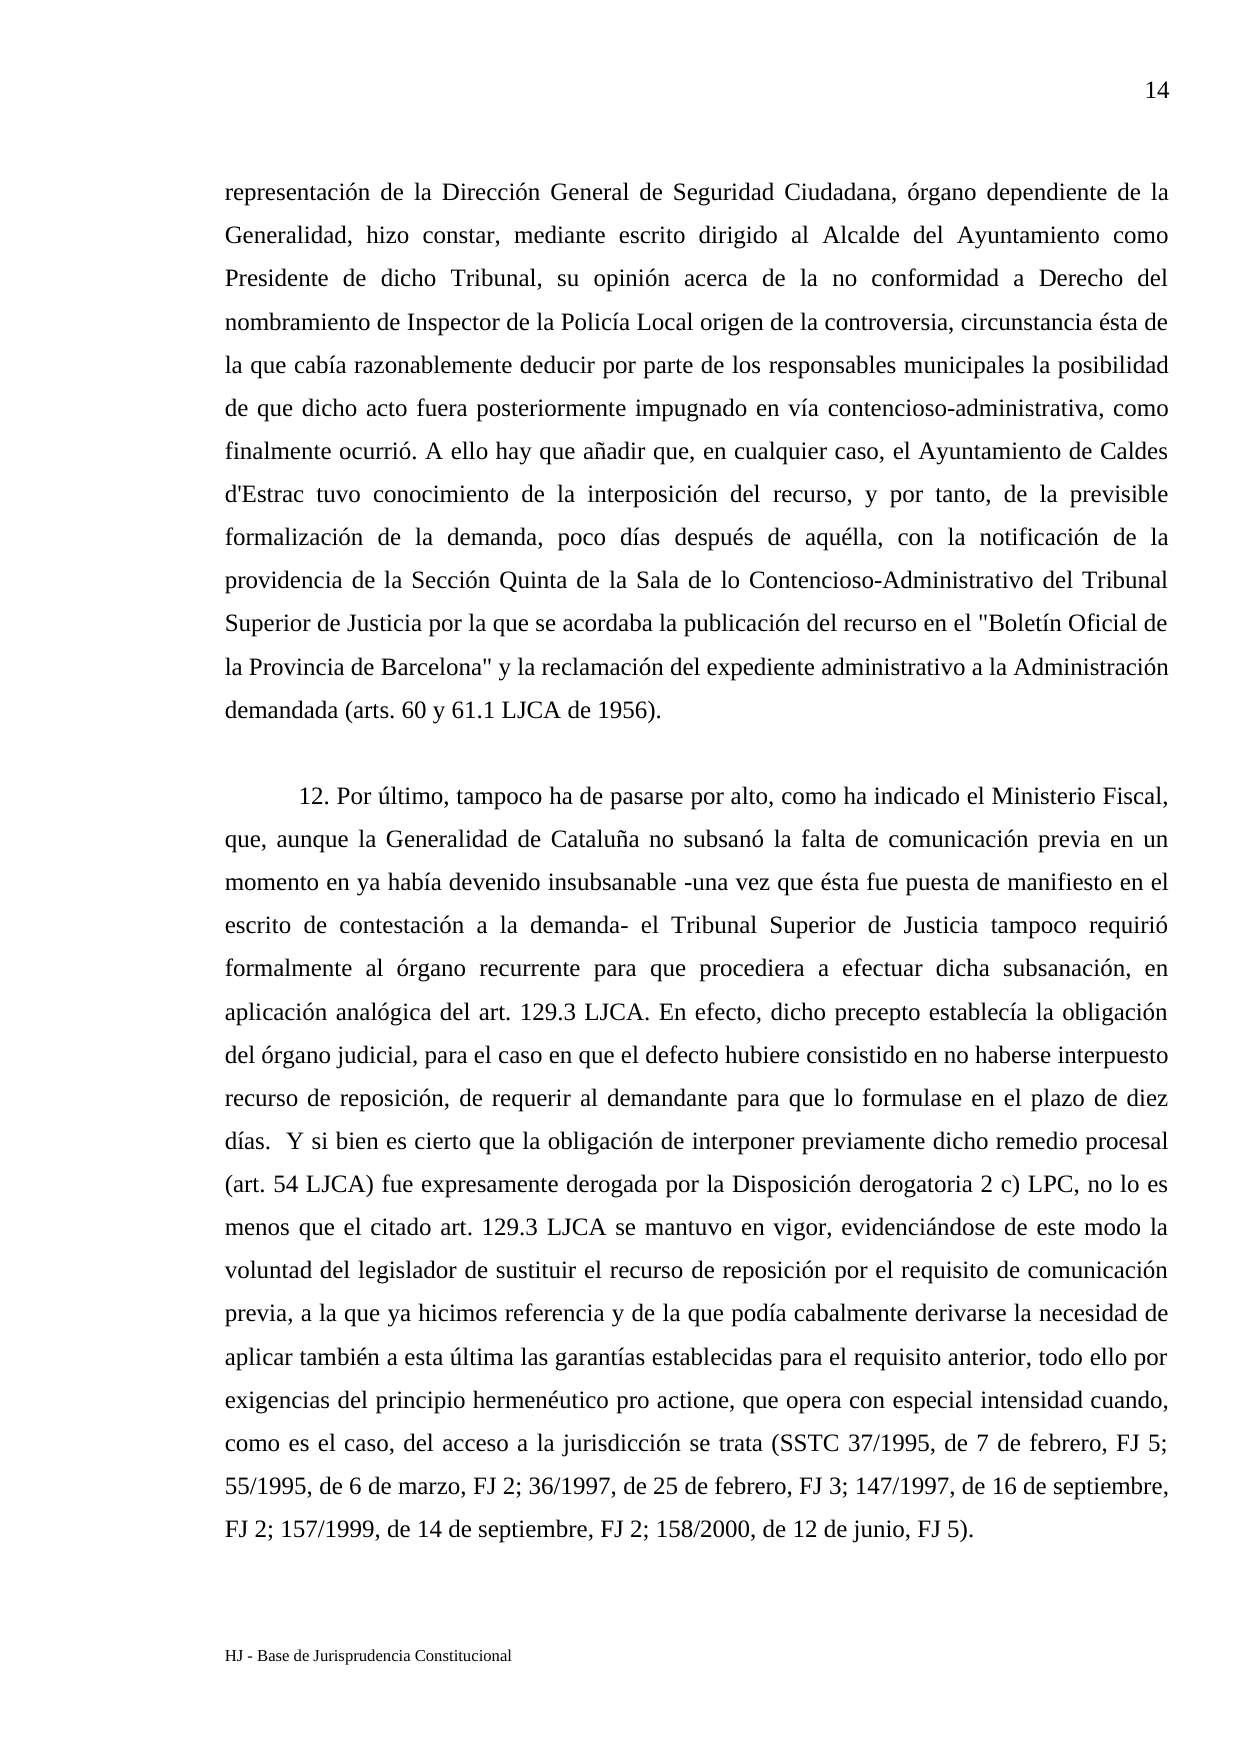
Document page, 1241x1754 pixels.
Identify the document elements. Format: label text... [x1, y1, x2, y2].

text 12. Por último, tampoco ha de pasarse por alto, como ha indicado el Ministerio Fiscal, que, aunque la Generalidad de Cataluña no subsanó la falta de comunicación previa en un momento en ya había devenido insubsanable -una vez que ésta fue puesta de manifiesto en el escrito de contestación a la demanda- el Tribunal Superior de Justicia tampoco requirió formalmente al órgano recurrente para que procediera a efectuar dicha subsanación, en aplicación analógica del art. 129.3 LJCA. En efecto, dicho precepto establecía la obligación del órgano judicial, para el caso en que el defecto hubiere consistido en no haberse interpuesto recurso de reposición, de requerir al demandante para que lo formulase en el plazo de diez días. Y si bien es cierto que la obligación de interponer previamente dicho remedio procesal (art. 54 LJCA) fue expresamente derogada por la Disposición derogatoria 2 c) LPC, no lo es menos que el citado art. 129.3 LJCA se mantuvo en vigor, evidenciándose de este modo la voluntad del legislador de sustituir el recurso de reposición por el requisito de comunicación previa, a la que ya hicimos referencia y de la que podía cabalmente derivarse la necesidad de aplicar también a esta última las garantías establecidas para el requisito anterior, todo ello por exigencias del principio hermenéutico pro actione, que opera con especial intensidad cuando, como es el caso, del acceso a la jurisdicción se trata (SSTC 37/1995, de 7 de febrero, FJ 5; 55/1995, de 6 de marzo, FJ 2; 36/1997, de 25 de febrero, FJ 3; 147/1997, de 16 de septiembre, FJ 2; 157/1999, de 14 de septiembre, FJ 2; 158/2000, de 12 de junio, FJ 5). [224, 781, 1169, 1543]
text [224, 177, 1169, 723]
